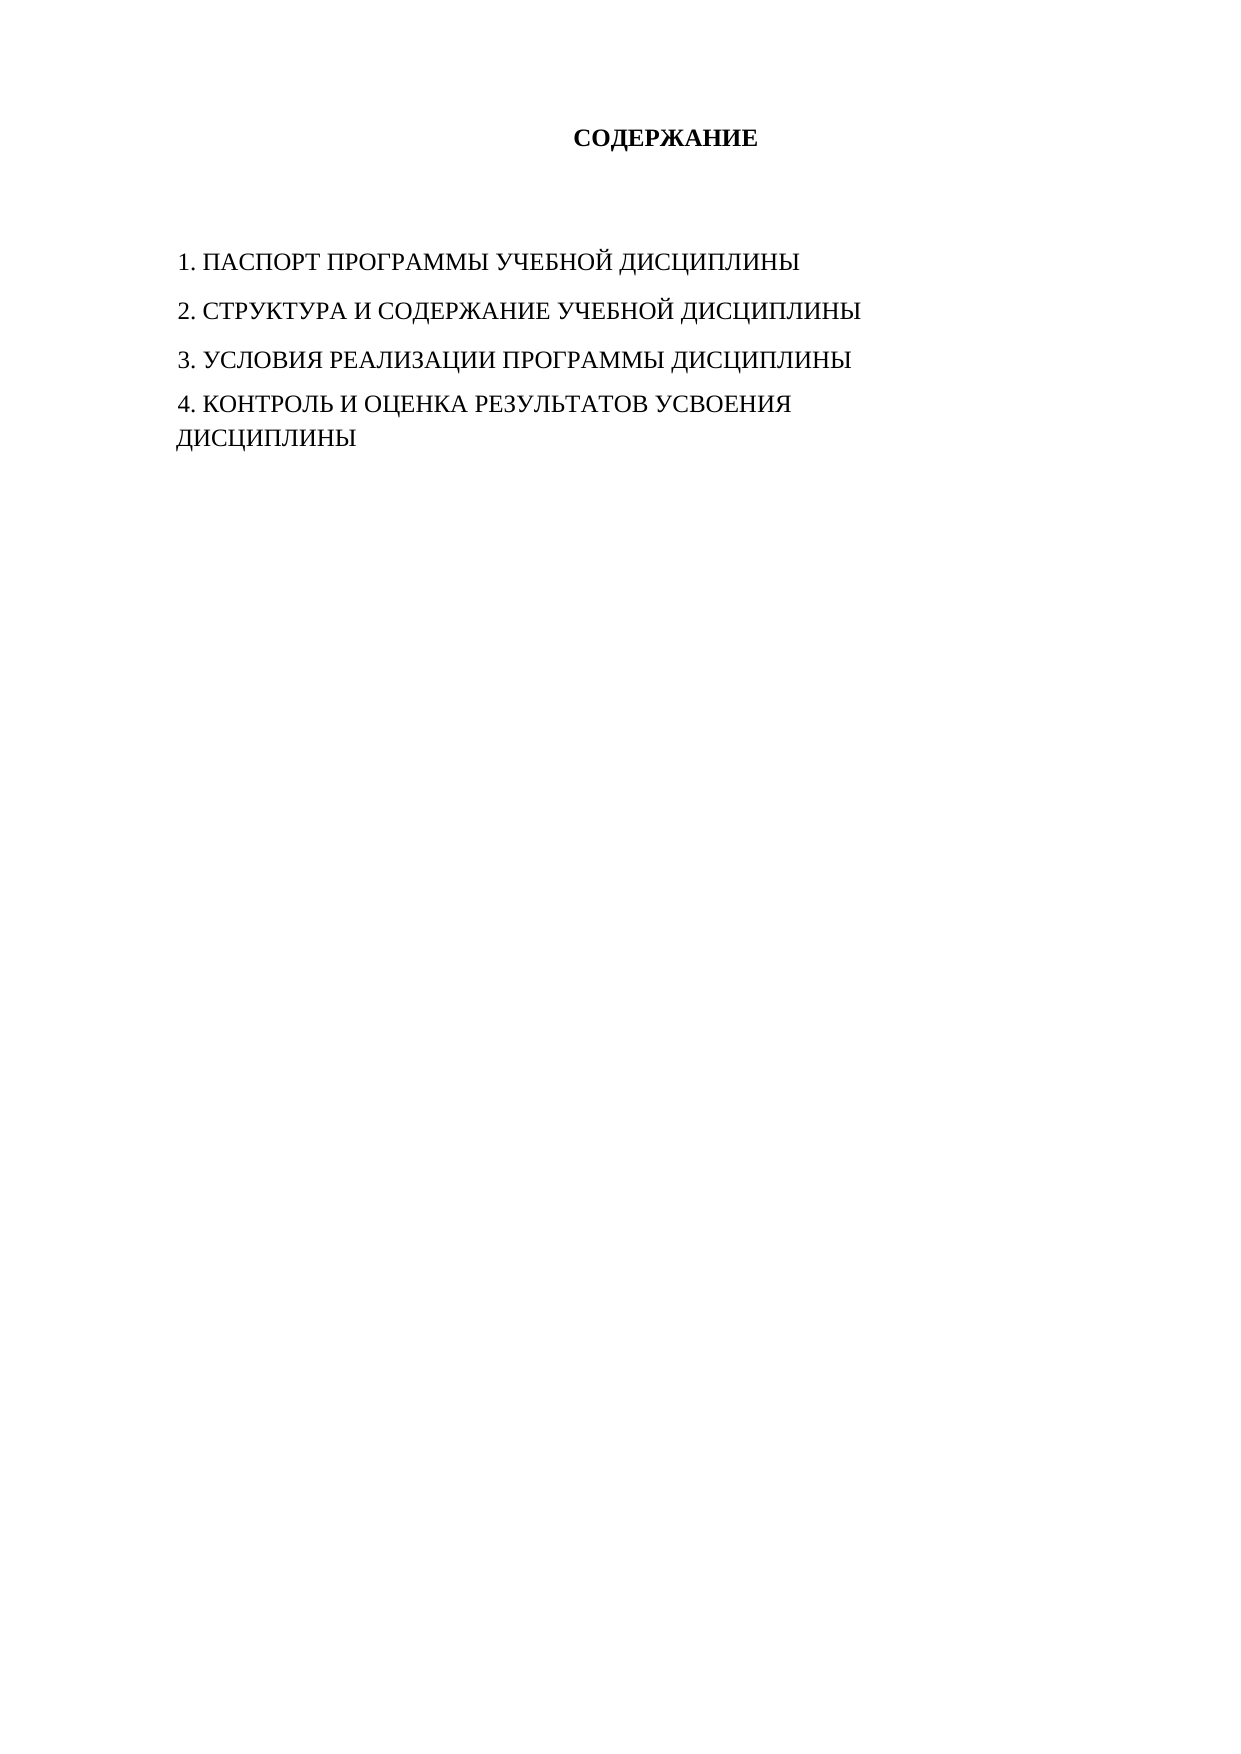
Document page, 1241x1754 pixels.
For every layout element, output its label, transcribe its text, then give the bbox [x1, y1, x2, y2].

list КОНТРОЛЬ И ОЦЕНКА РЕЗУЛЬТАТОВ УСВОЕНИЯ [177, 389, 1155, 418]
text СОДЕРЖАНИЕ [176, 123, 1155, 152]
list ПАСПОРТ ПРОГРАММЫ УЧЕБНОЙ ДИСЦИПЛИНЫ [177, 247, 1155, 276]
text ДИСЦИПЛИНЫ [176, 423, 1155, 452]
list УСЛОВИЯ РЕАЛИЗАЦИИ ПРОГРАММЫ ДИСЦИПЛИНЫ [177, 345, 1155, 374]
list СТРУКТУРА И СОДЕРЖАНИЕ УЧЕБНОЙ ДИСЦИПЛИНЫ [177, 296, 1155, 325]
